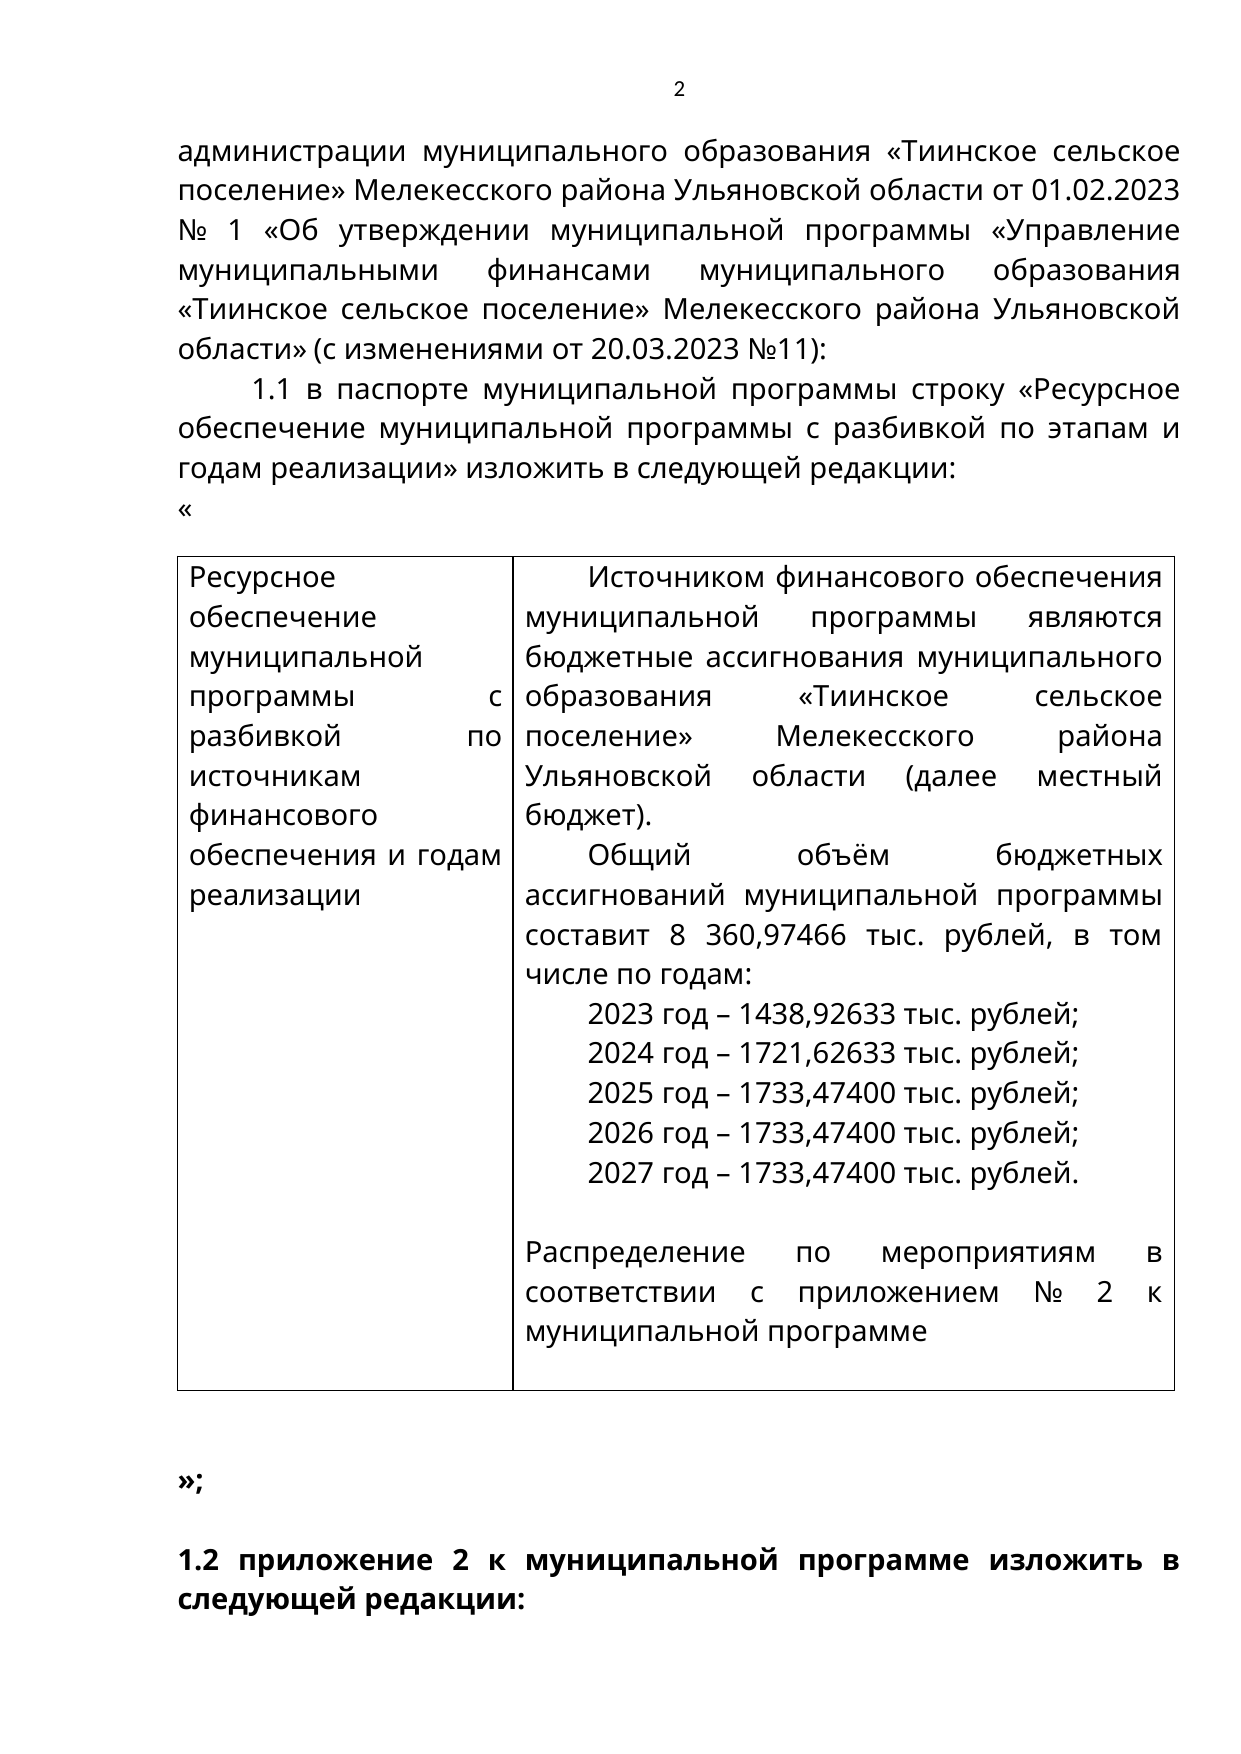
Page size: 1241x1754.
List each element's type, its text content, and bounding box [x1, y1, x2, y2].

title « [177, 487, 1181, 527]
table_header Ресурсное обеспечение муниципальной программы с разбивкой по источникам финансового обеспечения и годам реализации [178, 557, 512, 1390]
title »; [177, 1431, 1181, 1499]
table_header Источником финансового обеспечения муниципальной программы являются бюджетные ассигнования муниципального образования «Тиинское сельское поселение» Мелекесского района Ульяновской области (далее местный бюджет). Общий объём бюджетных ассигнований муниципальной программы составит 8 360,97466 тыс. рублей, в том числе по годам: 2023 год – 1438,92633 тыс. рублей; 2024 год – 1721,62633 тыс. рублей; 2025 год – 1733,47400 тыс. рублей; 2026 год – 1733,47400 тыс. рублей; 2027 год – 1733,47400 тыс. рублей. Распределение по мероприятиям в соответствии с приложением № 2 к муниципальной программе [514, 557, 1174, 1390]
text 1.2 приложение 2 к муниципальной программе изложить в следующей редакции: [177, 1539, 1181, 1618]
title 1.1 в паспорте муниципальной программы строку «Ресурсное обеспечение муниципальной программы с разбивкой по этапам и годам реализации» изложить в следующей редакции: [177, 368, 1181, 487]
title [177, 130, 1181, 368]
